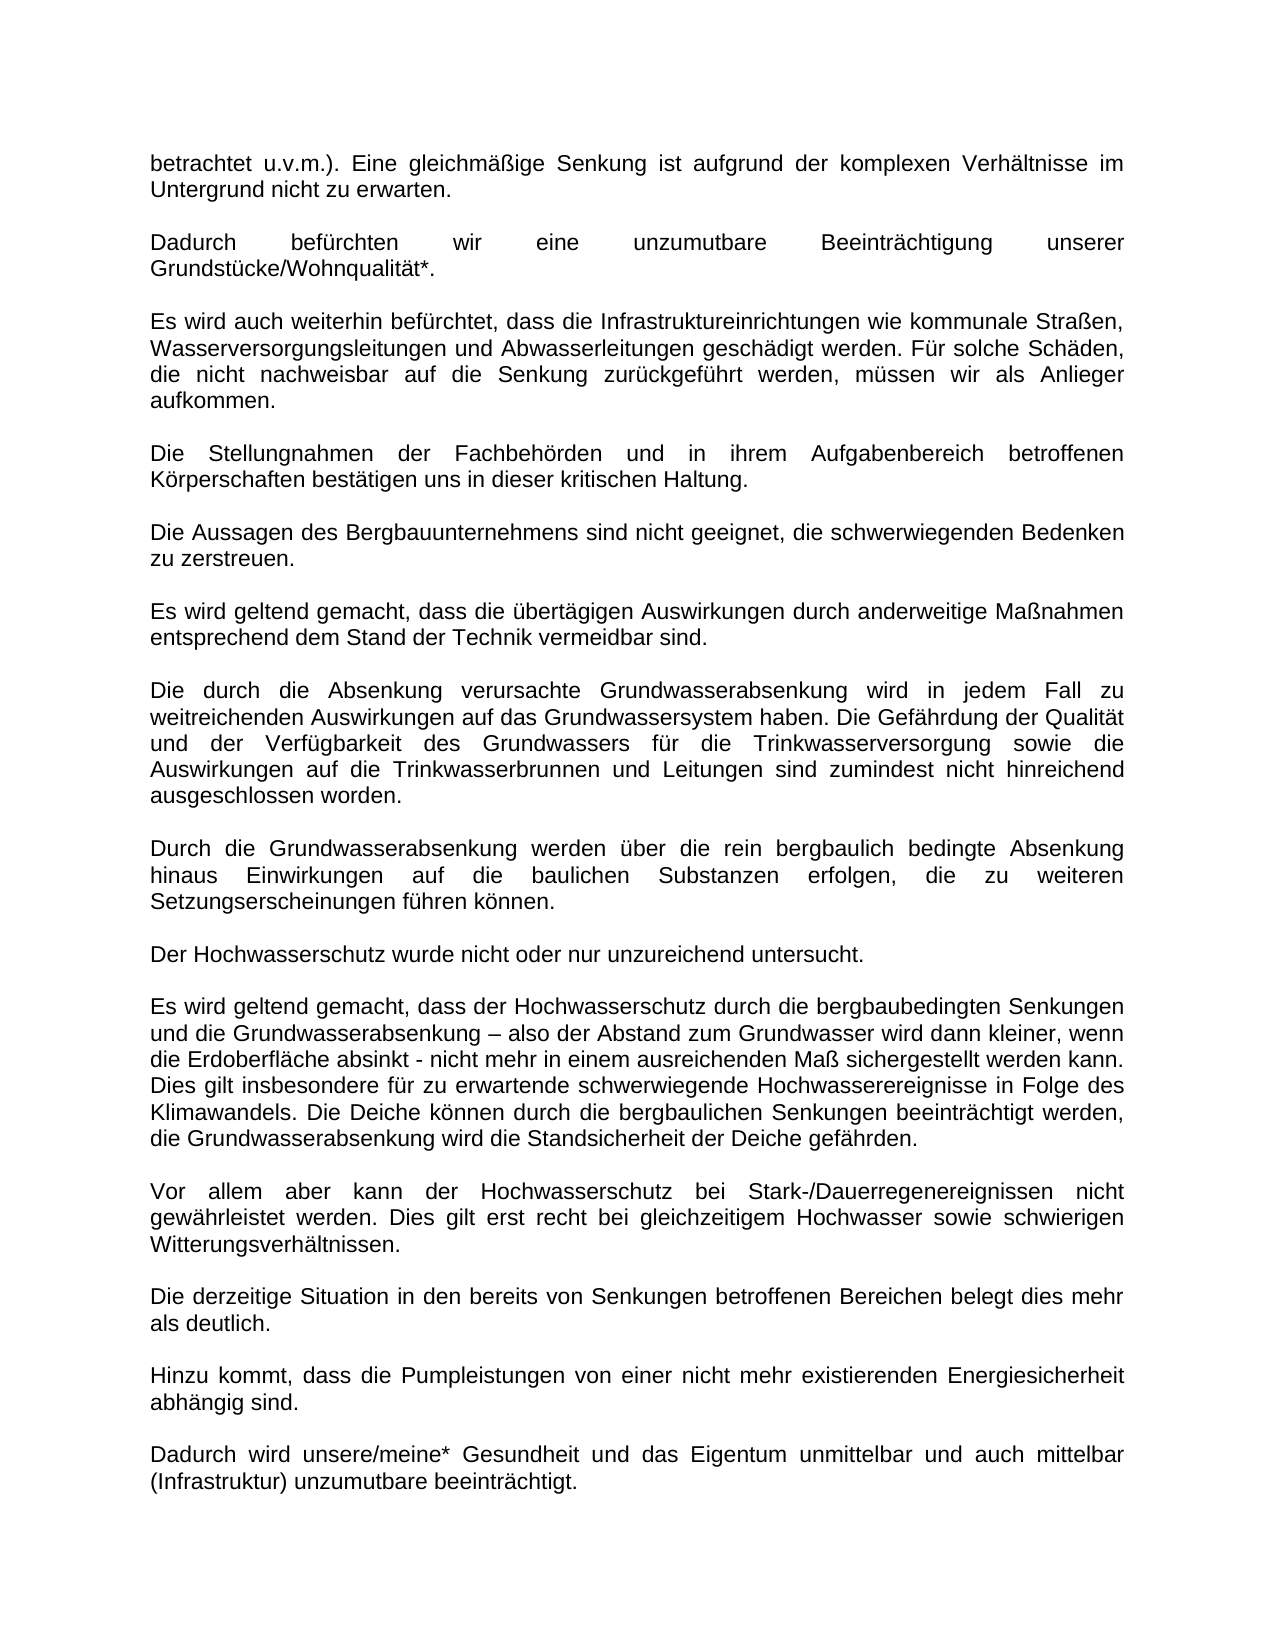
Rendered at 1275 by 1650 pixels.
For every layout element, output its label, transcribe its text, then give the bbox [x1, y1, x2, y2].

text Durch die Grundwasserabsenkung werden über die rein bergbaulich bedingte Absenkung hinaus Einwirkungen auf die baulichen Substanzen erfolgen, die zu weiteren Setzungserscheinungen führen können. [150, 835, 1125, 914]
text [150, 150, 1125, 203]
text Der Hochwasserschutz wurde nicht oder nur unzureichend untersucht. [150, 941, 1125, 967]
text Die durch die Absenkung verursachte Grundwasserabsenkung wird in jedem Fall zu weitreichenden Auswirkungen auf das Grundwassersystem haben. Die Gefährdung der Qualität und der Verfügbarkeit des Grundwassers für die Trinkwasserversorgung sowie die Auswirkungen auf die Trinkwasserbrunnen und Leitungen sind zumindest nicht hinreichend ausgeschlossen worden. [150, 677, 1125, 809]
text Dadurch wird unsere/meine* Gesundheit und das Eigentum unmittelbar und auch mittelbar (Infrastruktur) unzumutbare beeinträchtigt. [150, 1441, 1125, 1494]
text Die Stellungnahmen der Fachbehörden und in ihrem Aufgabenbereich betroffenen Körperschaften bestätigen uns in dieser kritischen Haltung. [150, 440, 1125, 493]
text Es wird geltend gemacht, dass der Hochwasserschutz durch die bergbaubedingten Senkungen und die Grundwasserabsenkung – also der Abstand zum Grundwasser wird dann kleiner, wenn die Erdoberfläche absinkt - nicht mehr in einem ausreichenden Maß sichergestellt werden kann. Dies gilt insbesondere für zu erwartende schwerwiegende Hochwasserereignisse in Folge des Klimawandels. Die Deiche können durch die bergbaulichen Senkungen beeinträchtigt werden, die Grundwasserabsenkung wird die Standsicherheit der Deiche gefährden. [150, 993, 1125, 1151]
text Es wird auch weiterhin befürchtet, dass die Infrastruktureinrichtungen wie kommunale Straßen, Wasserversorgungsleitungen und Abwasserleitungen geschädigt werden. Für solche Schäden, die nicht nachweisbar auf die Senkung zurückgeführt werden, müssen wir als Anlieger aufkommen. [150, 308, 1125, 413]
text Vor allem aber kann der Hochwasserschutz bei Stark-/Dauerregenereignissen nicht gewährleistet werden. Dies gilt erst recht bei gleichzeitigem Hochwasser sowie schwierigen Witterungsverhältnissen. [150, 1178, 1125, 1257]
text Hinzu kommt, dass die Pumpleistungen von einer nicht mehr existierenden Energiesicherheit abhängig sind. [150, 1362, 1125, 1415]
text Die derzeitige Situation in den bereits von Senkungen betroffenen Bereichen belegt dies mehr als deutlich. [150, 1283, 1125, 1336]
text Die Aussagen des Bergbauunternehmens sind nicht geeignet, die schwerwiegenden Bedenken zu zerstreuen. [150, 519, 1125, 572]
text Dadurch befürchten wir eine unzumutbare Beeinträchtigung unserer Grundstücke/Wohnqualität*. [150, 229, 1125, 282]
text Es wird geltend gemacht, dass die übertägigen Auswirkungen durch anderweitige Maßnahmen entsprechend dem Stand der Technik vermeidbar sind. [150, 598, 1125, 651]
